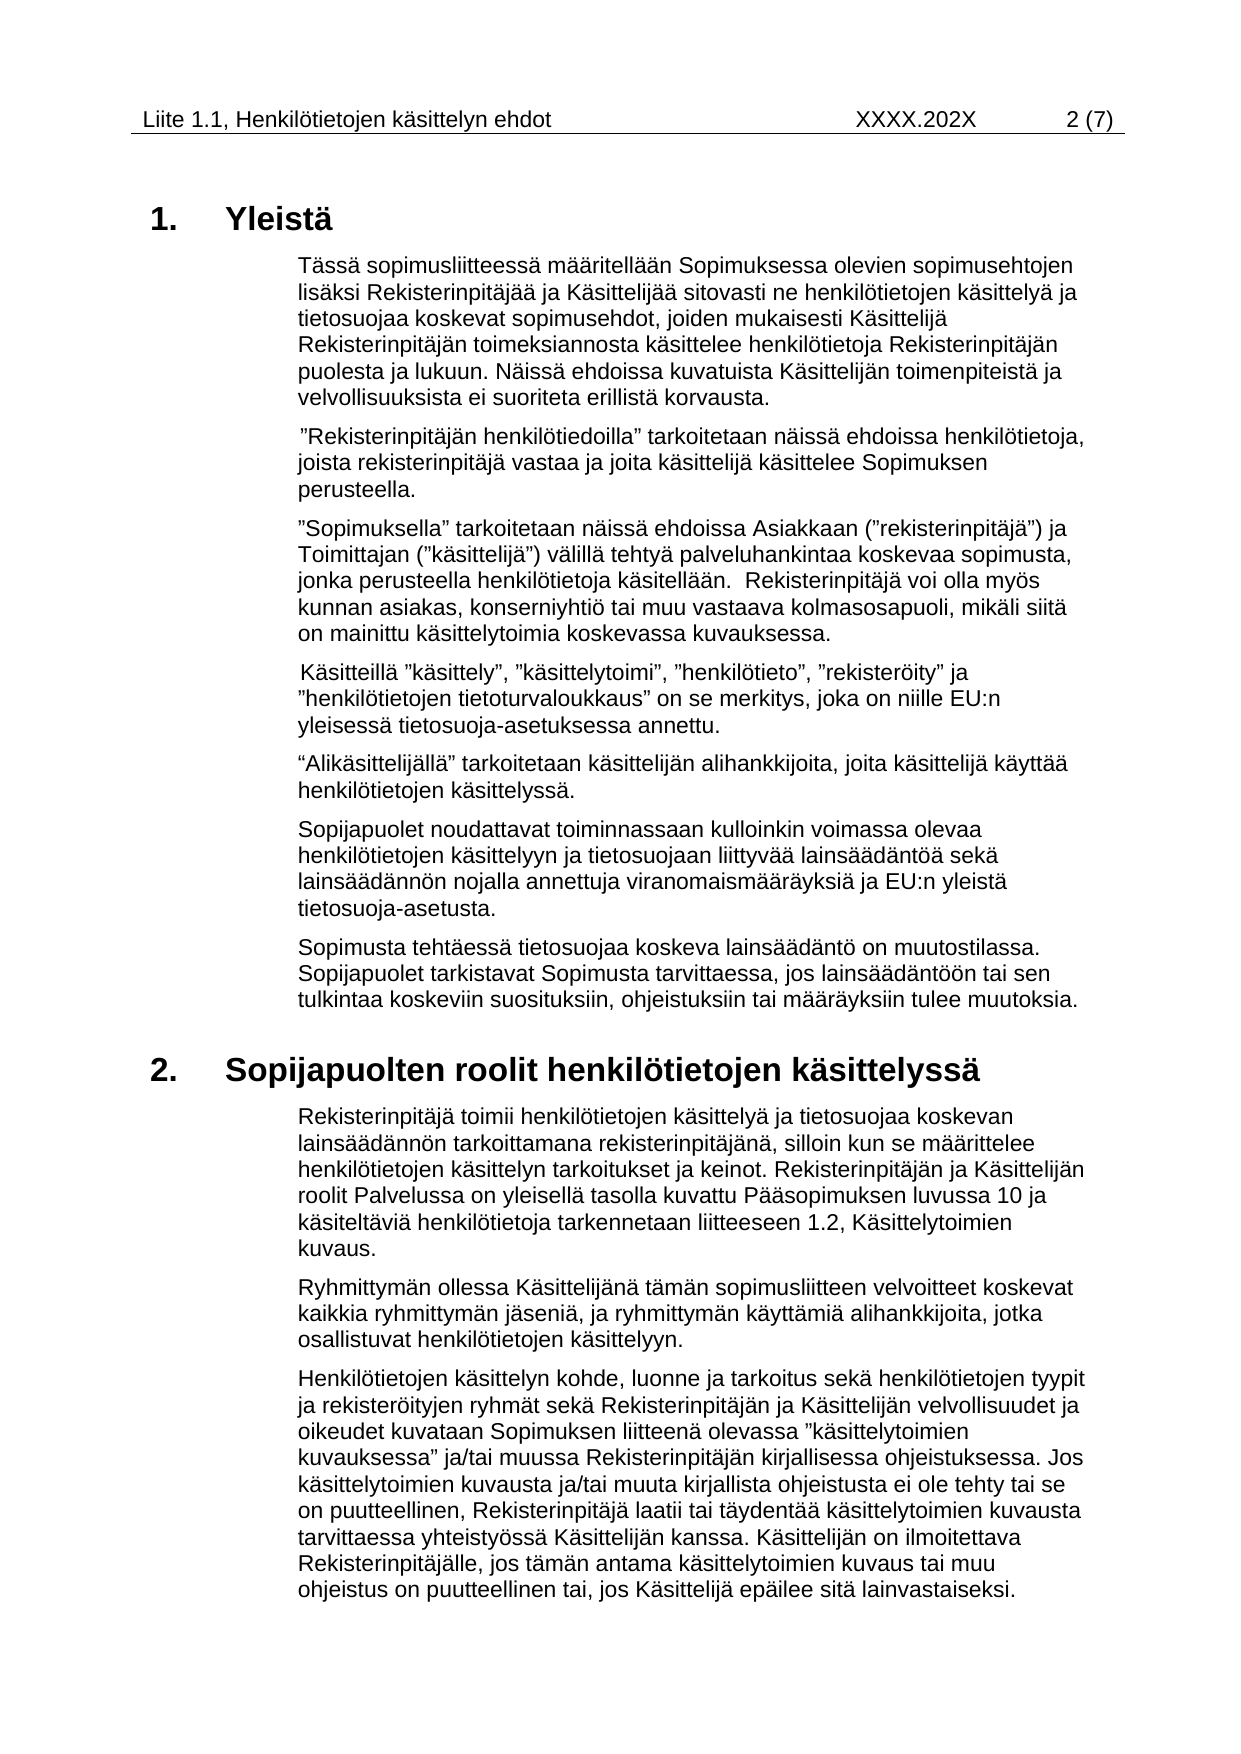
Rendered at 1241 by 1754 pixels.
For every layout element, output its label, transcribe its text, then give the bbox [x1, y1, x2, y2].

text Ryhmittymän ollessa Käsittelijänä tämän sopimusliitteen velvoitteet koskevat kaikkia ryhmittymän jäseniä, ja ryhmittymän käyttämiä alihankkijoita, jotka osallistuvat henkilötietojen käsittelyyn. [298, 1274, 1090, 1353]
text Sopijapuolet noudattavat toiminnassaan kulloinkin voimassa olevaa henkilötietojen käsittelyyn ja tietosuojaan liittyvää lainsäädäntöä sekä lainsäädännön nojalla annettuja viranomaismääräyksiä ja EU:n yleistä tietosuoja-asetusta. [298, 816, 1090, 921]
text Rekisterinpitäjä toimii henkilötietojen käsittelyä ja tietosuojaa koskevan lainsäädännön tarkoittamana rekisterinpitäjänä, silloin kun se määrittelee henkilötietojen käsittelyn tarkoitukset ja keinot. Rekisterinpitäjän ja Käsittelijän roolit Palvelussa on yleisellä tasolla kuvattu Pääsopimuksen luvussa 10 ja käsiteltäviä henkilötietoja tarkennetaan liitteeseen 1.2, Käsittelytoimien kuvaus. [298, 1103, 1090, 1261]
subtitle Sopijapuolten roolit henkilötietojen käsittelyssä [150, 1050, 1090, 1088]
subtitle Yleistä [150, 199, 1090, 238]
text ”Sopimuksella” tarkoitetaan näissä ehdoissa Asiakkaan (”rekisterinpitäjä”) ja Toimittajan (”käsittelijä”) välillä tehtyä palveluhankintaa koskevaa sopimusta, jonka perusteella henkilötietoja käsitellään. Rekisterinpitäjä voi olla myös kunnan asiakas, konserniyhtiö tai muu vastaava kolmasosapuoli, mikäli siitä on mainittu käsittelytoimia koskevassa kuvauksessa. [298, 514, 1090, 646]
text Tässä sopimusliitteessä määritellään Sopimuksessa olevien sopimusehtojen lisäksi Rekisterinpitäjää ja Käsittelijää sitovasti ne henkilötietojen käsittelyä ja tietosuojaa koskevat sopimusehdot, joiden mukaisesti Käsittelijä Rekisterinpitäjän toimeksiannosta käsittelee henkilötietoja Rekisterinpitäjän puolesta ja lukuun. Näissä ehdoissa kuvatuista Käsittelijän toimenpiteistä ja velvollisuuksista ei suoriteta erillistä korvausta. [298, 252, 1090, 411]
text Sopimusta tehtäessä tietosuojaa koskeva lainsäädäntö on muutostilassa. Sopijapuolet tarkistavat Sopimusta tarvittaessa, jos lainsäädäntöön tai sen tulkintaa koskeviin suosituksiin, ohjeistuksiin tai määräyksiin tulee muutoksia. [298, 933, 1090, 1013]
text Henkilötietojen käsittelyn kohde, luonne ja tarkoitus sekä henkilötietojen tyypit ja rekisteröityjen ryhmät sekä Rekisterinpitäjän ja Käsittelijän velvollisuudet ja oikeudet kuvataan Sopimuksen liitteenä olevassa ”käsittelytoimien kuvauksessa” ja/tai muussa Rekisterinpitäjän kirjallisessa ohjeistuksessa. Jos käsittelytoimien kuvausta ja/tai muuta kirjallista ohjeistusta ei ole tehty tai se on puutteellinen, Rekisterinpitäjä laatii tai täydentää käsittelytoimien kuvausta tarvittaessa yhteistyössä Käsittelijän kanssa. Käsittelijän on ilmoitettava Rekisterinpitäjälle, jos tämän antama käsittelytoimien kuvaus tai muu ohjeistus on puutteellinen tai, jos Käsittelijä epäilee sitä lainvastaiseksi. [298, 1365, 1090, 1602]
text Käsitteillä ”käsittely”, ”käsittelytoimi”, ”henkilötieto”, ”rekisteröity” ja ”henkilötietojen tietoturvaloukkaus” on se merkitys, joka on niille EU:n yleisessä tietosuoja-asetuksessa annettu. [298, 659, 1090, 738]
text ”Rekisterinpitäjän henkilötiedoilla” tarkoitetaan näissä ehdoissa henkilötietoja, joista rekisterinpitäjä vastaa ja joita käsittelijä käsittelee Sopimuksen perusteella. [298, 423, 1090, 502]
text “Alikäsittelijällä” tarkoitetaan käsittelijän alihankkijoita, joita käsittelijä käyttää henkilötietojen käsittelyssä. [298, 750, 1090, 803]
